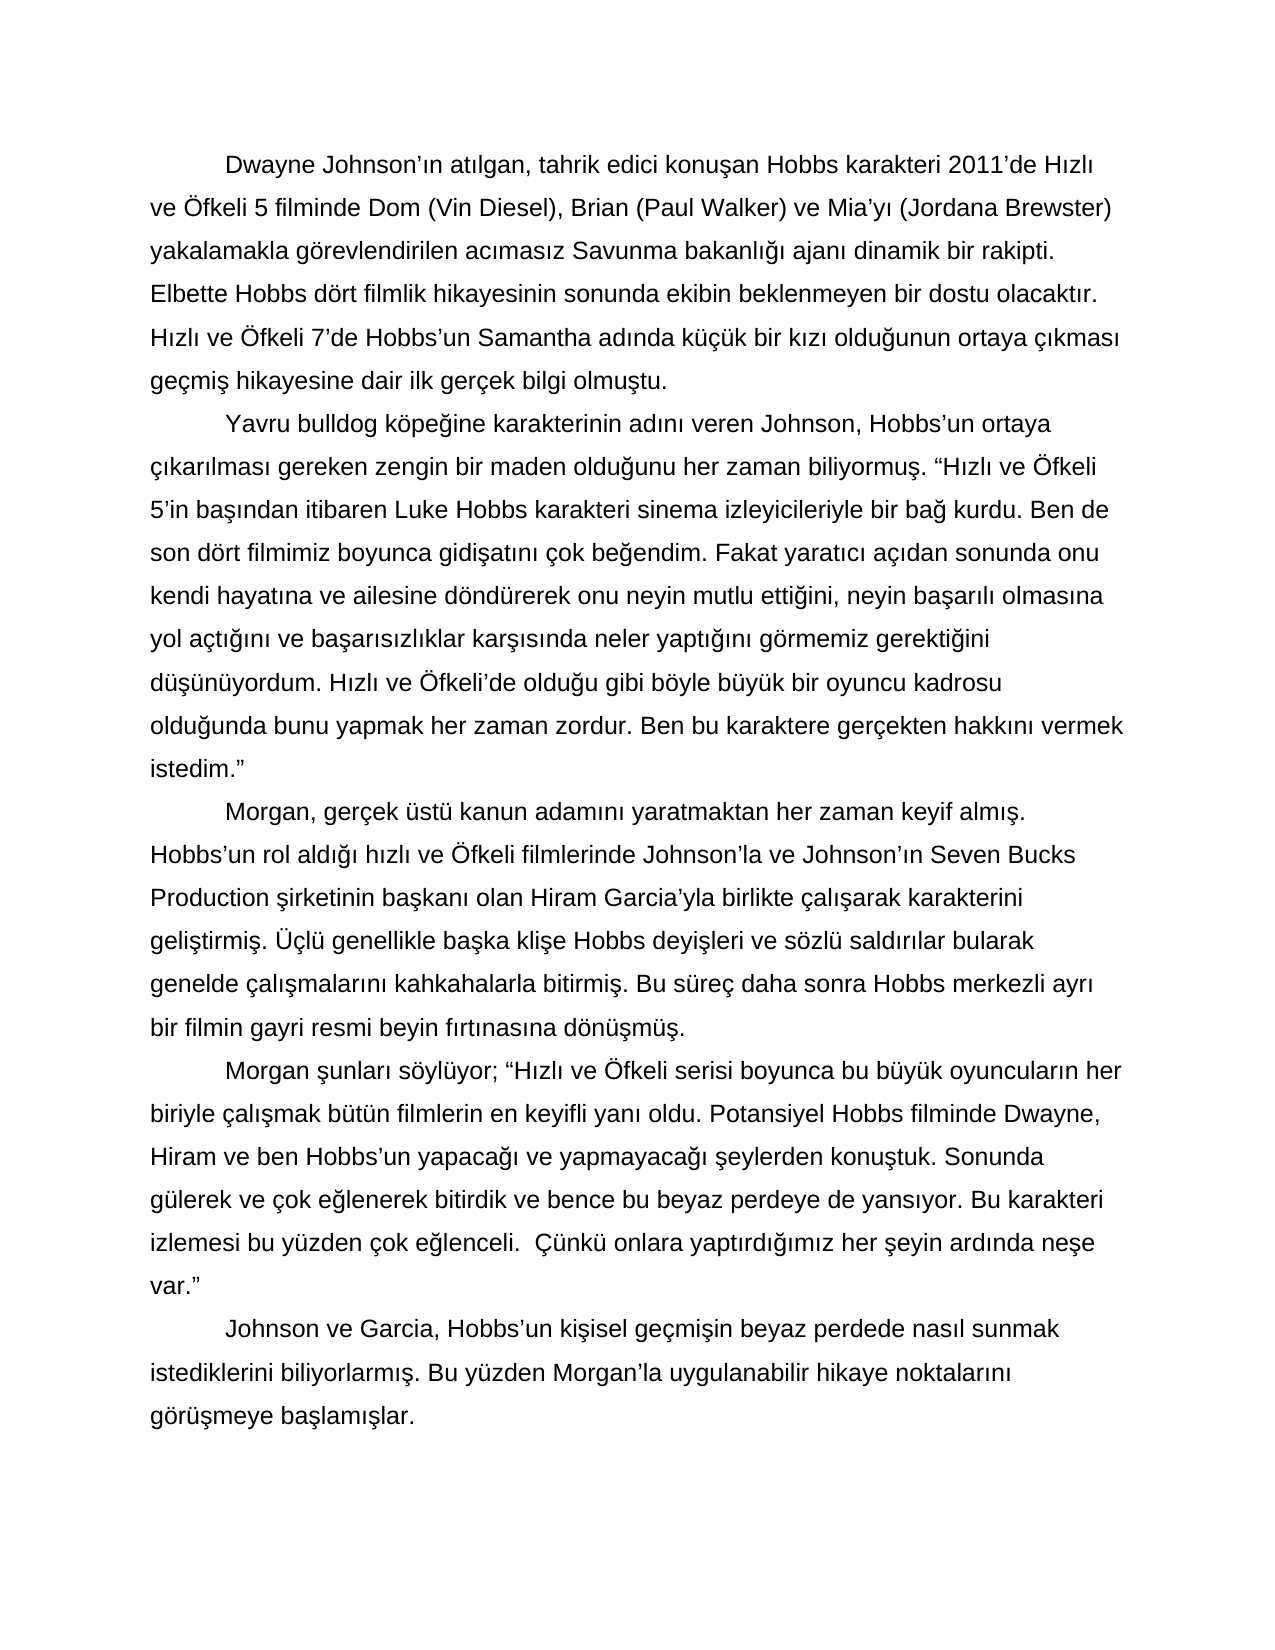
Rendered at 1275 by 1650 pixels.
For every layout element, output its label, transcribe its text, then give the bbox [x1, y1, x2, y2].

text Yavru bulldog köpeğine karakterinin adını veren Johnson, Hobbs’un ortaya çıkarılması gereken zengin bir maden olduğunu her zaman biliyormuş. “Hızlı ve Öfkeli 5’in başından itibaren Luke Hobbs karakteri sinema izleyicileriyle bir bağ kurdu. Ben de son dört filmimiz boyunca gidişatını çok beğendim. Fakat yaratıcı açıdan sonunda onu kendi hayatına ve ailesine döndürerek onu neyin mutlu ettiğini, neyin başarılı olmasına yol açtığını ve başarısızlıklar karşısında neler yaptığını görmemiz gerektiğini düşünüyordum. Hızlı ve Öfkeli’de olduğu gibi böyle büyük bir oyuncu kadrosu olduğunda bunu yapmak her zaman zordur. Ben bu karaktere gerçekten hakkını vermek istedim.” [150, 409, 1125, 782]
text Morgan, gerçek üstü kanun adamını yaratmaktan her zaman keyif almış. Hobbs’un rol aldığı hızlı ve Öfkeli filmlerinde Johnson’la ve Johnson’ın Seven Bucks Production şirketinin başkanı olan Hiram Garcia’yla birlikte çalışarak karakterini geliştirmiş. Üçlü genellikle başka klişe Hobbs deyişleri ve sözlü saldırılar bularak genelde çalışmalarını kahkahalarla bitirmiş. Bu süreç daha sonra Hobbs merkezli ayrı bir filmin gayri resmi beyin fırtınasına dönüşmüş. [150, 797, 1125, 1041]
text Johnson ve Garcia, Hobbs’un kişisel geçmişin beyaz perdede nasıl sunmak istediklerini biliyorlarmış. Bu yüzden Morgan’la uygulanabilir hikaye noktalarını görüşmeye başlamışlar. [150, 1314, 1125, 1429]
text Morgan şunları söylüyor; “Hızlı ve Öfkeli serisi boyunca bu büyük oyuncuların her biriyle çalışmak bütün filmlerin en keyifli yanı oldu. Potansiyel Hobbs filminde Dwayne, Hiram ve ben Hobbs’un yapacağı ve yapmayacağı şeylerden konuştuk. Sonunda gülerek ve çok eğlenerek bitirdik ve bence bu beyaz perdeye de yansıyor. Bu karakteri izlemesi bu yüzden çok eğlenceli. Çünkü onlara yaptırdığımız her şeyin ardında neşe var.” [150, 1056, 1125, 1300]
text Dwayne Johnson’ın atılgan, tahrik edici konuşan Hobbs karakteri 2011’de Hızlı ve Öfkeli 5 filminde Dom (Vin Diesel), Brian (Paul Walker) ve Mia’yı (Jordana Brewster) yakalamakla görevlendirilen acımasız Savunma bakanlığı ajanı dinamik bir rakipti. Elbette Hobbs dört filmlik hikayesinin sonunda ekibin beklenmeyen bir dostu olacaktır. Hızlı ve Öfkeli 7’de Hobbs’un Samantha adında küçük bir kızı olduğunun ortaya çıkması geçmiş hikayesine dair ilk gerçek bilgi olmuştu. [150, 150, 1125, 394]
